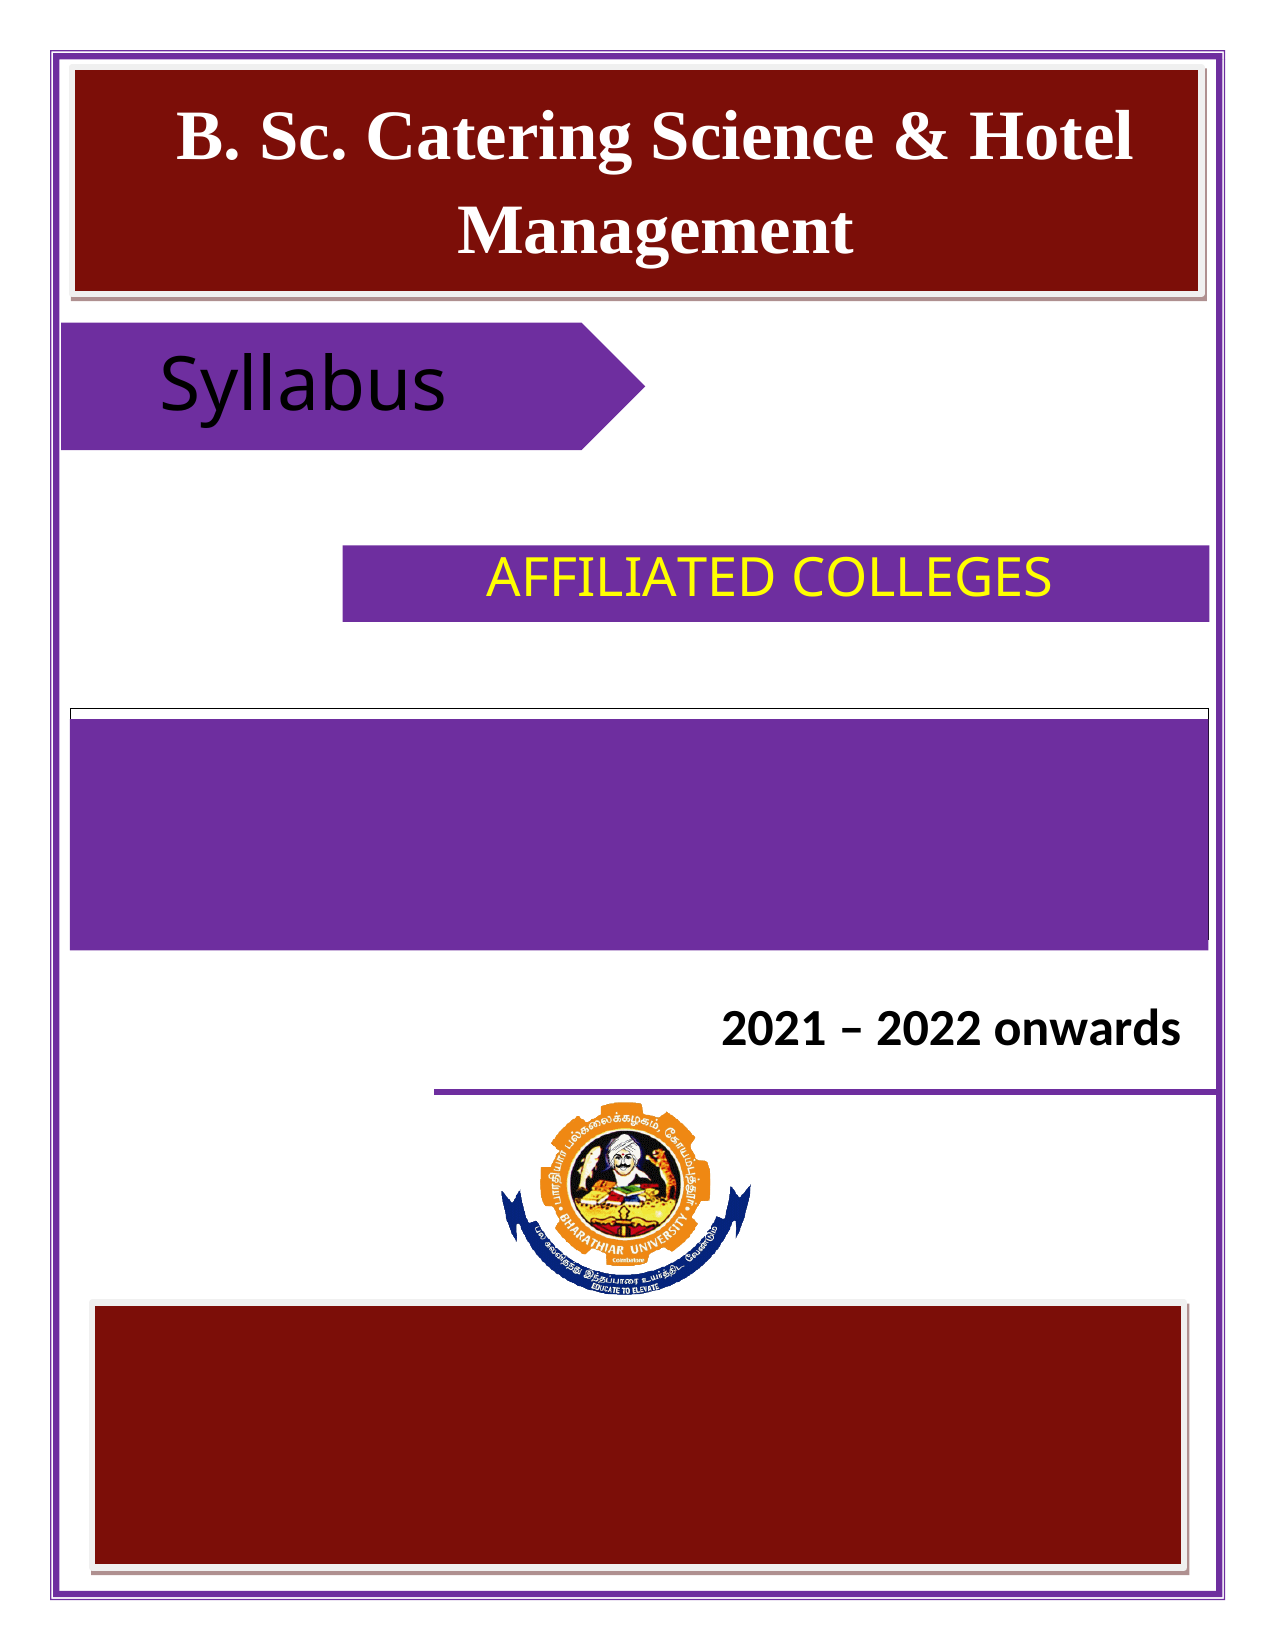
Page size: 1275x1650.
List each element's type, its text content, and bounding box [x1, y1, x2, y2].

title Syllabus [159, 330, 1221, 432]
picture [501, 1102, 751, 1295]
text 2021 – 2022 onwards [721, 758, 1221, 1058]
text AFFILIATED COLLEGES [486, 539, 1221, 612]
